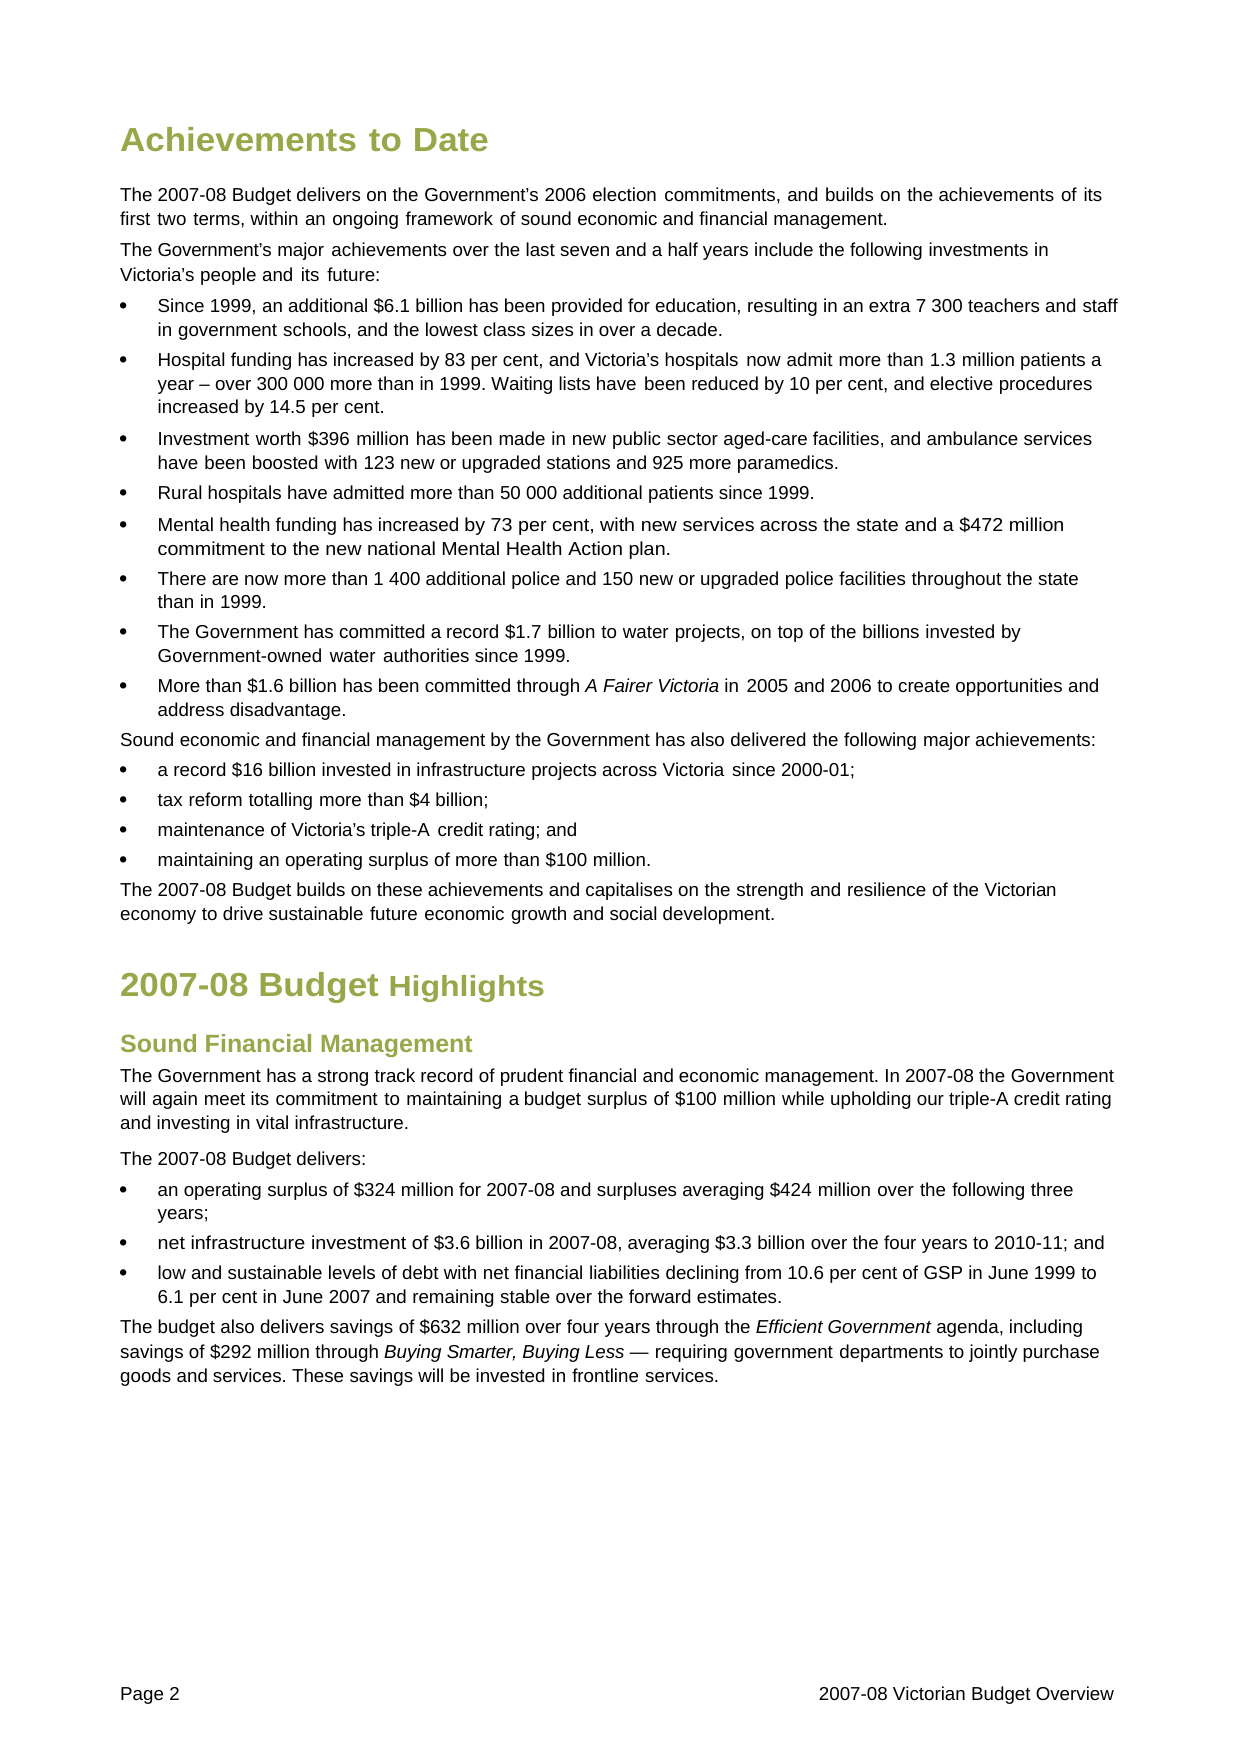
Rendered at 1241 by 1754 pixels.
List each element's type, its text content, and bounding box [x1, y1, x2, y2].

subtitle Achievements to Date [120, 120, 1120, 158]
list low and sustainable levels of debt with net ﬁnancial liabilities declining from 10.6 per cent of GSP in June 1999 to 6.1 per cent in June 2007 and remaining stable over the forward estimates. [120, 1262, 1120, 1307]
text The 2007-08 Budget builds on these achievements and capitalises on the strength and resilience of the Victorian economy to drive sustainable future economic growth and social development. [120, 878, 1120, 925]
list Mental health funding has increased by 73 per cent, with new services across the state and a $472 million commitment to the new national Mental Health Action plan. [120, 514, 1120, 559]
text The 2007-08 Budget delivers on the Government’s 2006 election commitments, and builds on the achievements of its ﬁrst two terms, within an ongoing framework of sound economic and ﬁnancial management. [120, 183, 1120, 230]
subtitle 2007-08 Budget Highlights [120, 965, 1120, 1004]
list More than $1.6 billion has been committed through A Fairer Victoria in 2005 and 2006 to create opportunities and address disadvantage. [120, 675, 1120, 720]
list There are now more than 1 400 additional police and 150 new or upgraded police facilities throughout the state than in 1999. [120, 567, 1120, 613]
list maintaining an operating surplus of more than $100 million. [120, 848, 1120, 870]
text The Government has a strong track record of prudent ﬁnancial and economic management. In 2007-08 the Government will again meet its commitment to maintaining a budget surplus of $100 million while upholding our triple-A credit rating and investing in vital infrastructure. [120, 1064, 1120, 1133]
list an operating surplus of $324 million for 2007-08 and surpluses averaging $424 million over the following three years; [120, 1178, 1120, 1224]
text The budget also delivers savings of $632 million over four years through the Efﬁcient Government agenda, including savings of $292 million through Buying Smarter, Buying Less — requiring government departments to jointly purchase goods and services. These savings will be invested in frontline services. [120, 1316, 1120, 1387]
list maintenance of Victoria’s triple-A credit rating; and [120, 818, 1120, 840]
text The 2007-08 Budget delivers: [120, 1147, 1120, 1169]
subtitle Sound Financial Management [120, 1029, 1120, 1058]
list Investment worth $396 million has been made in new public sector aged-care facilities, and ambulance services have been boosted with 123 new or upgraded stations and 925 more paramedics. [120, 428, 1120, 473]
list tax reform totalling more than $4 billion; [120, 788, 1120, 810]
text The Government’s major achievements over the last seven and a half years include the following investments in Victoria’s people and its future: [120, 239, 1120, 286]
text Sound economic and ﬁnancial management by the Government has also delivered the following major achievements: [120, 728, 1120, 750]
list a record $16 billion invested in infrastructure projects across Victoria since 2000-01; [120, 758, 1120, 780]
list The Government has committed a record $1.7 billion to water projects, on top of the billions invested by Government-owned water authorities since 1999. [120, 621, 1120, 666]
list Since 1999, an additional $6.1 billion has been provided for education, resulting in an extra 7 300 teachers and staff in government schools, and the lowest class sizes in over a decade. [120, 295, 1120, 340]
list net infrastructure investment of $3.6 billion in 2007-08, averaging $3.3 billion over the four years to 2010-11; and [120, 1232, 1120, 1254]
list Rural hospitals have admitted more than 50 000 additional patients since 1999. [120, 482, 1120, 503]
list Hospital funding has increased by 83 per cent, and Victoria’s hospitals now admit more than 1.3 million patients a year – over 300 000 more than in 1999. Waiting lists have been reduced by 10 per cent, and elective procedures increased by 14.5 per cent. [120, 349, 1120, 418]
